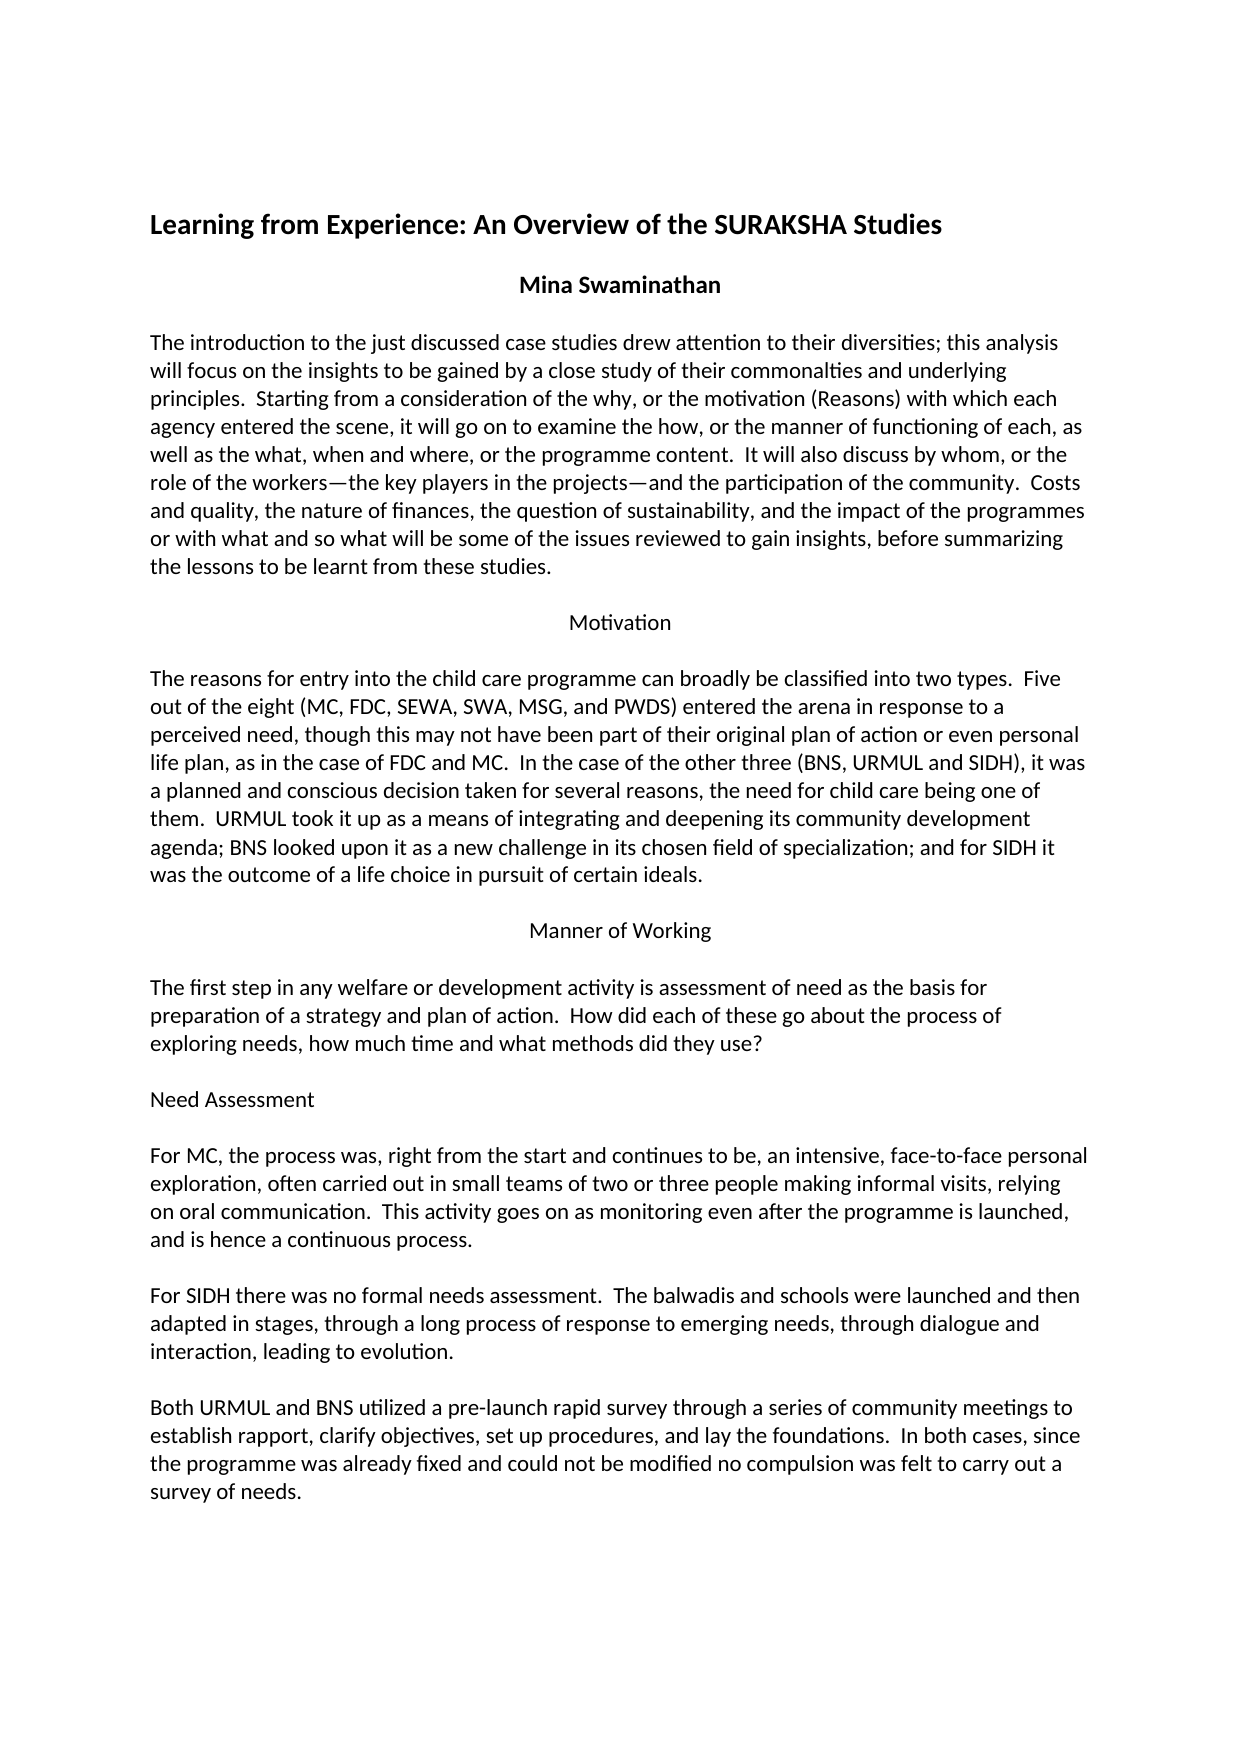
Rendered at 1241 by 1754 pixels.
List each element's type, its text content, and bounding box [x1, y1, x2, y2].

text The first step in any welfare or development activity is assessment of need as the basis for preparation of a strategy and plan of action. How did each of these go about the process of exploring needs, how much time and what methods did they use? [150, 973, 1090, 1057]
text Manner of Working [150, 917, 1090, 945]
text Both URMUL and BNS utilized a pre-launch rapid survey through a series of community meetings to establish rapport, clarify objectives, set up procedures, and lay the foundations. In both cases, since the programme was already fixed and could not be modified no compulsion was felt to carry out a survey of needs. [150, 1393, 1090, 1505]
text For MC, the process was, right from the start and continues to be, an intensive, face-to-face personal exploration, often carried out in small teams of two or three people making informal visits, relying on oral communication. This activity goes on as monitoring even after the programme is launched, and is hence a continuous process. [150, 1141, 1090, 1253]
text Need Assessment [150, 1085, 1090, 1113]
text The reasons for entry into the child care programme can broadly be classified into two types. Five out of the eight (MC, FDC, SEWA, SWA, MSG, and PWDS) entered the arena in response to a perceived need, though this may not have been part of their original plan of action or even personal life plan, as in the case of FDC and MC. In the case of the other three (BNS, URMUL and SIDH), it was a planned and conscious decision taken for several reasons, the need for child care being one of them. URMUL took it up as a means of integrating and deepening its community development agenda; BNS looked upon it as a new challenge in its chosen field of specialization; and for SIDH it was the outcome of a life choice in pursuit of certain ideals. [150, 664, 1090, 889]
text For SIDH there was no formal needs assessment. The balwadis and schools were launched and then adapted in stages, through a long process of response to emerging needs, through dialogue and interaction, leading to evolution. [150, 1281, 1090, 1365]
text Motivation [150, 608, 1090, 636]
text Learning from Experience: An Overview of the SURAKSHA Studies [150, 206, 1090, 242]
text Mina Swaminathan [150, 270, 1090, 300]
text The introduction to the just discussed case studies drew attention to their diversities; this analysis will focus on the insights to be gained by a close study of their commonalties and underlying principles. Starting from a consideration of the why, or the motivation (Reasons) with which each agency entered the scene, it will go on to examine the how, or the manner of functioning of each, as well as the what, when and where, or the programme content. It will also discuss by whom, or the role of the workers—the key players in the projects—and the participation of the community. Costs and quality, the nature of finances, the question of sustainability, and the impact of the programmes or with what and so what will be some of the issues reviewed to gain insights, before summarizing the lessons to be learnt from these studies. [150, 328, 1090, 580]
